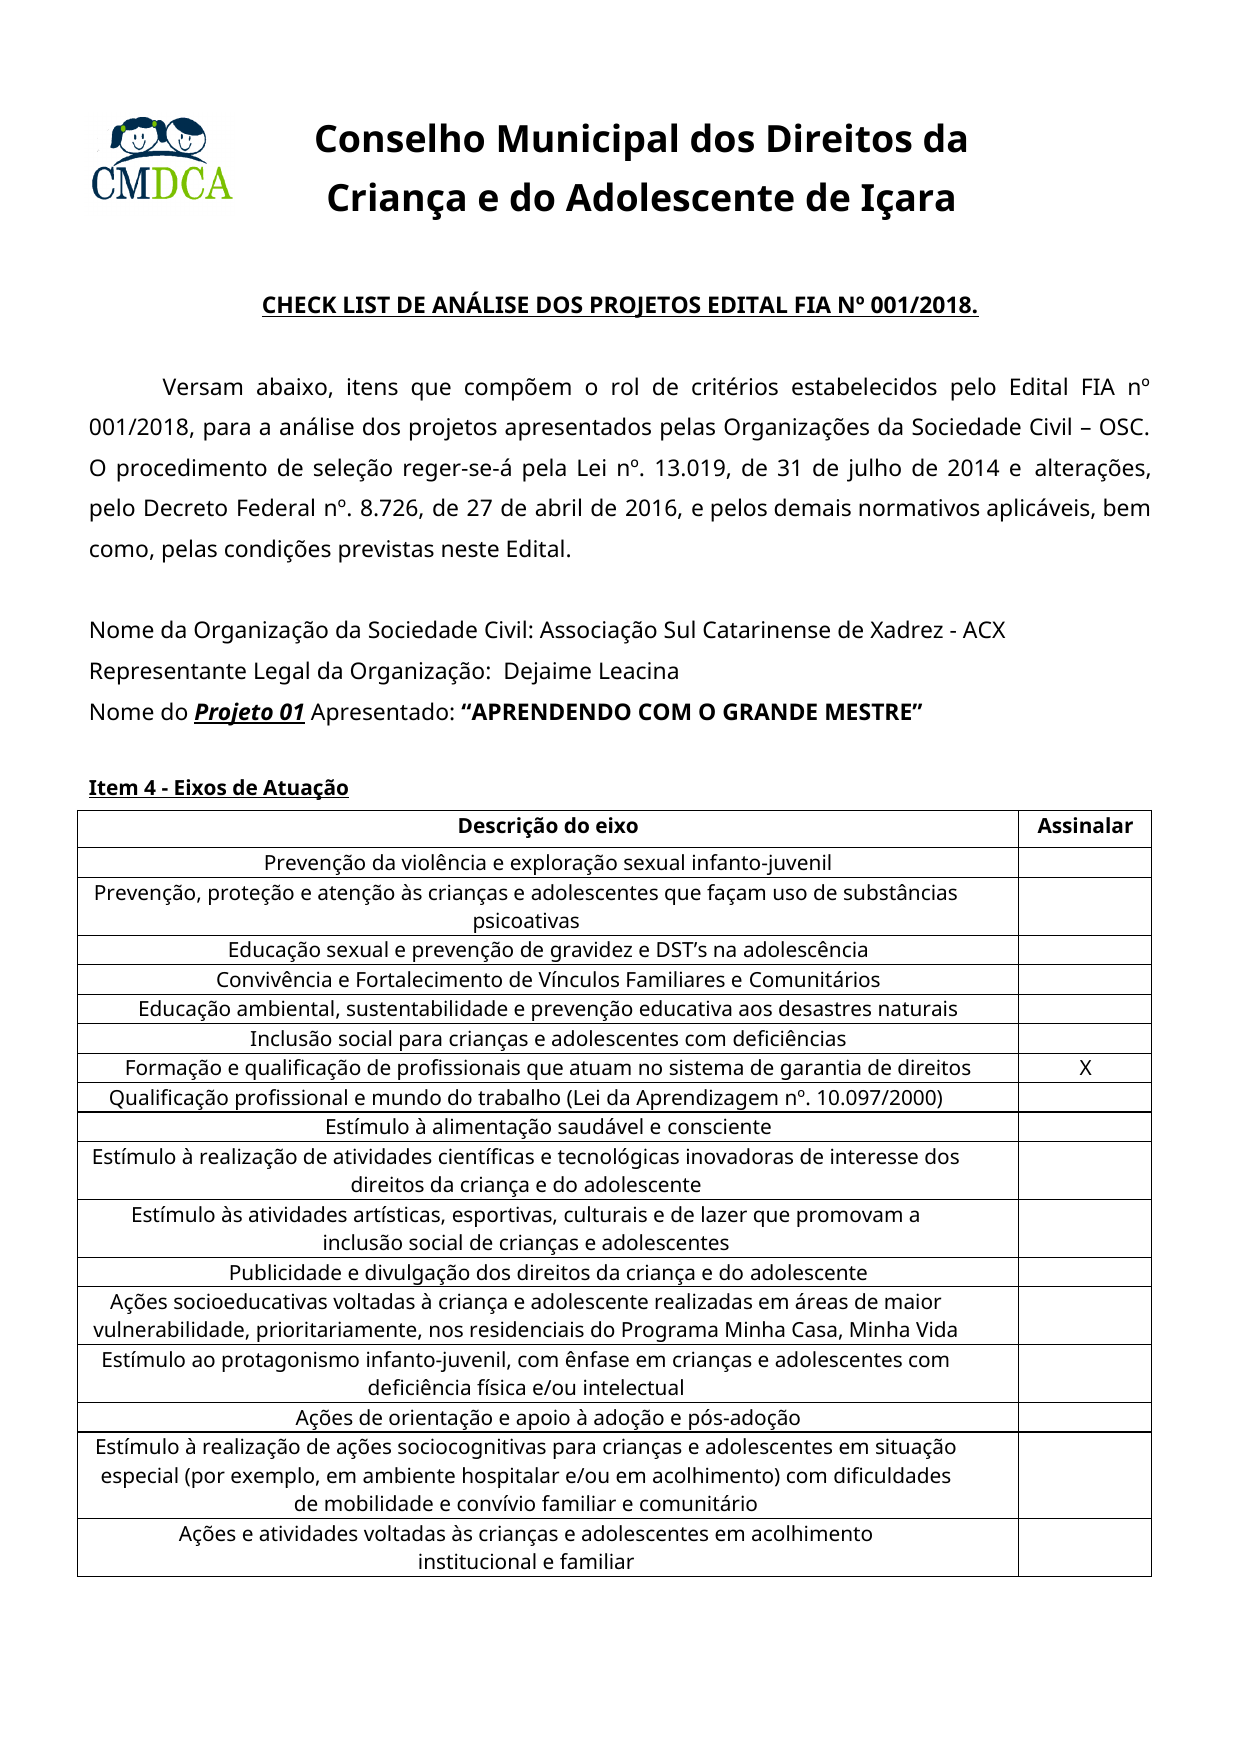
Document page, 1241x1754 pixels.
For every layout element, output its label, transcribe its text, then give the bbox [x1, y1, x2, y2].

table_cell [1019, 936, 1151, 964]
table_cell Estímulo às atividades artísticas, esportivas, culturais e de lazer que promovam a inclusão social de crianças e adolescentes [78, 1200, 1018, 1257]
table_cell [1019, 1083, 1151, 1111]
table_cell [1019, 1024, 1151, 1052]
table_cell Ações de orientação e apoio à adoção e pós-adoção [78, 1403, 1018, 1431]
table_cell [1019, 1519, 1151, 1576]
text Versam abaixo, itens que compõem o rol de critérios estabelecidos pelo Edital FIA nº 001/2018, para a análise dos projetos apresentados pelas Organizações da Sociedade Civil – OSC. O procedimento de seleção reger-se-á pela Lei nº. 13.019, de 31 de julho de 2014 e alterações, pelo Decreto Federal nº. 8.726, de 27 de abril de 2016, e pelos demais normativos aplicáveis, bem como, pelas condições previstas neste Edital. [89, 370, 1152, 564]
table_cell [1019, 1113, 1151, 1141]
table_header Descrição do eixo [78, 811, 1018, 847]
table_cell Ações e atividades voltadas às crianças e adolescentes em acolhimento institucional e familiar [78, 1519, 1018, 1576]
table_cell [1019, 1433, 1151, 1518]
table_cell X [1019, 1054, 1151, 1082]
text Item 4 - Eixos de Atuação [89, 773, 1152, 801]
table_cell [1019, 1258, 1151, 1286]
table_cell [1019, 1287, 1151, 1344]
picture [84, 112, 235, 216]
text CHECK LIST DE ANÁLISE DOS PROJETOS EDITAL FIA Nº 001/2018. [89, 289, 1152, 320]
table_cell Formação e qualificação de profissionais que atuam no sistema de garantia de direitos [78, 1054, 1018, 1082]
table_cell Convivência e Fortalecimento de Vínculos Familiares e Comunitários [78, 965, 1018, 993]
text Nome do Projeto 01 Apresentado: “APRENDENDO COM O GRANDE MESTRE” [89, 695, 1152, 727]
table_cell Estímulo à alimentação saudável e consciente [78, 1113, 1018, 1141]
text Nome da Organização da Sociedade Civil: Associação Sul Catarinense de Xadrez - ACX [89, 614, 1152, 645]
table_cell Educação sexual e prevenção de gravidez e DST’s na adolescência [78, 936, 1018, 964]
table_cell Educação ambiental, sustentabilidade e prevenção educativa aos desastres naturais [78, 995, 1018, 1023]
table_cell [1019, 1142, 1151, 1199]
text Representante Legal da Organização: Dejaime Leacina [89, 655, 1152, 686]
table_cell Inclusão social para crianças e adolescentes com deficiências [78, 1024, 1018, 1052]
table_cell Prevenção, proteção e atenção às crianças e adolescentes que façam uso de substâncias psicoativas [78, 878, 1018, 934]
table_cell [1019, 1345, 1151, 1402]
table_cell Prevenção da violência e exploração sexual infanto-juvenil [78, 848, 1018, 877]
table_cell [1019, 1200, 1151, 1257]
table_cell [1019, 1403, 1151, 1431]
table_cell [1019, 848, 1151, 877]
table_cell [1019, 995, 1151, 1023]
table_cell [1019, 965, 1151, 993]
table_cell Publicidade e divulgação dos direitos da criança e do adolescente [78, 1258, 1018, 1286]
table_header Assinalar [1019, 811, 1151, 847]
table_cell Estímulo à realização de ações sociocognitivas para crianças e adolescentes em situação especial (por exemplo, em ambiente hospitalar e/ou em acolhimento) com dificuldades de mobilidade e convívio familiar e comunitário [78, 1433, 1018, 1518]
table_cell Ações socioeducativas voltadas à criança e adolescente realizadas em áreas de maior vulnerabilidade, prioritariamente, nos residenciais do Programa Minha Casa, Minha Vida [78, 1287, 1018, 1344]
table_cell [1019, 878, 1151, 934]
table_cell Estímulo à realização de atividades científicas e tecnológicas inovadoras de interesse dos direitos da criança e do adolescente [78, 1142, 1018, 1199]
table_cell Qualificação profissional e mundo do trabalho (Lei da Aprendizagem nº. 10.097/2000) [78, 1083, 1018, 1111]
table_cell Estímulo ao protagonismo infanto-juvenil, com ênfase em crianças e adolescentes com deficiência física e/ou intelectual [78, 1345, 1018, 1402]
